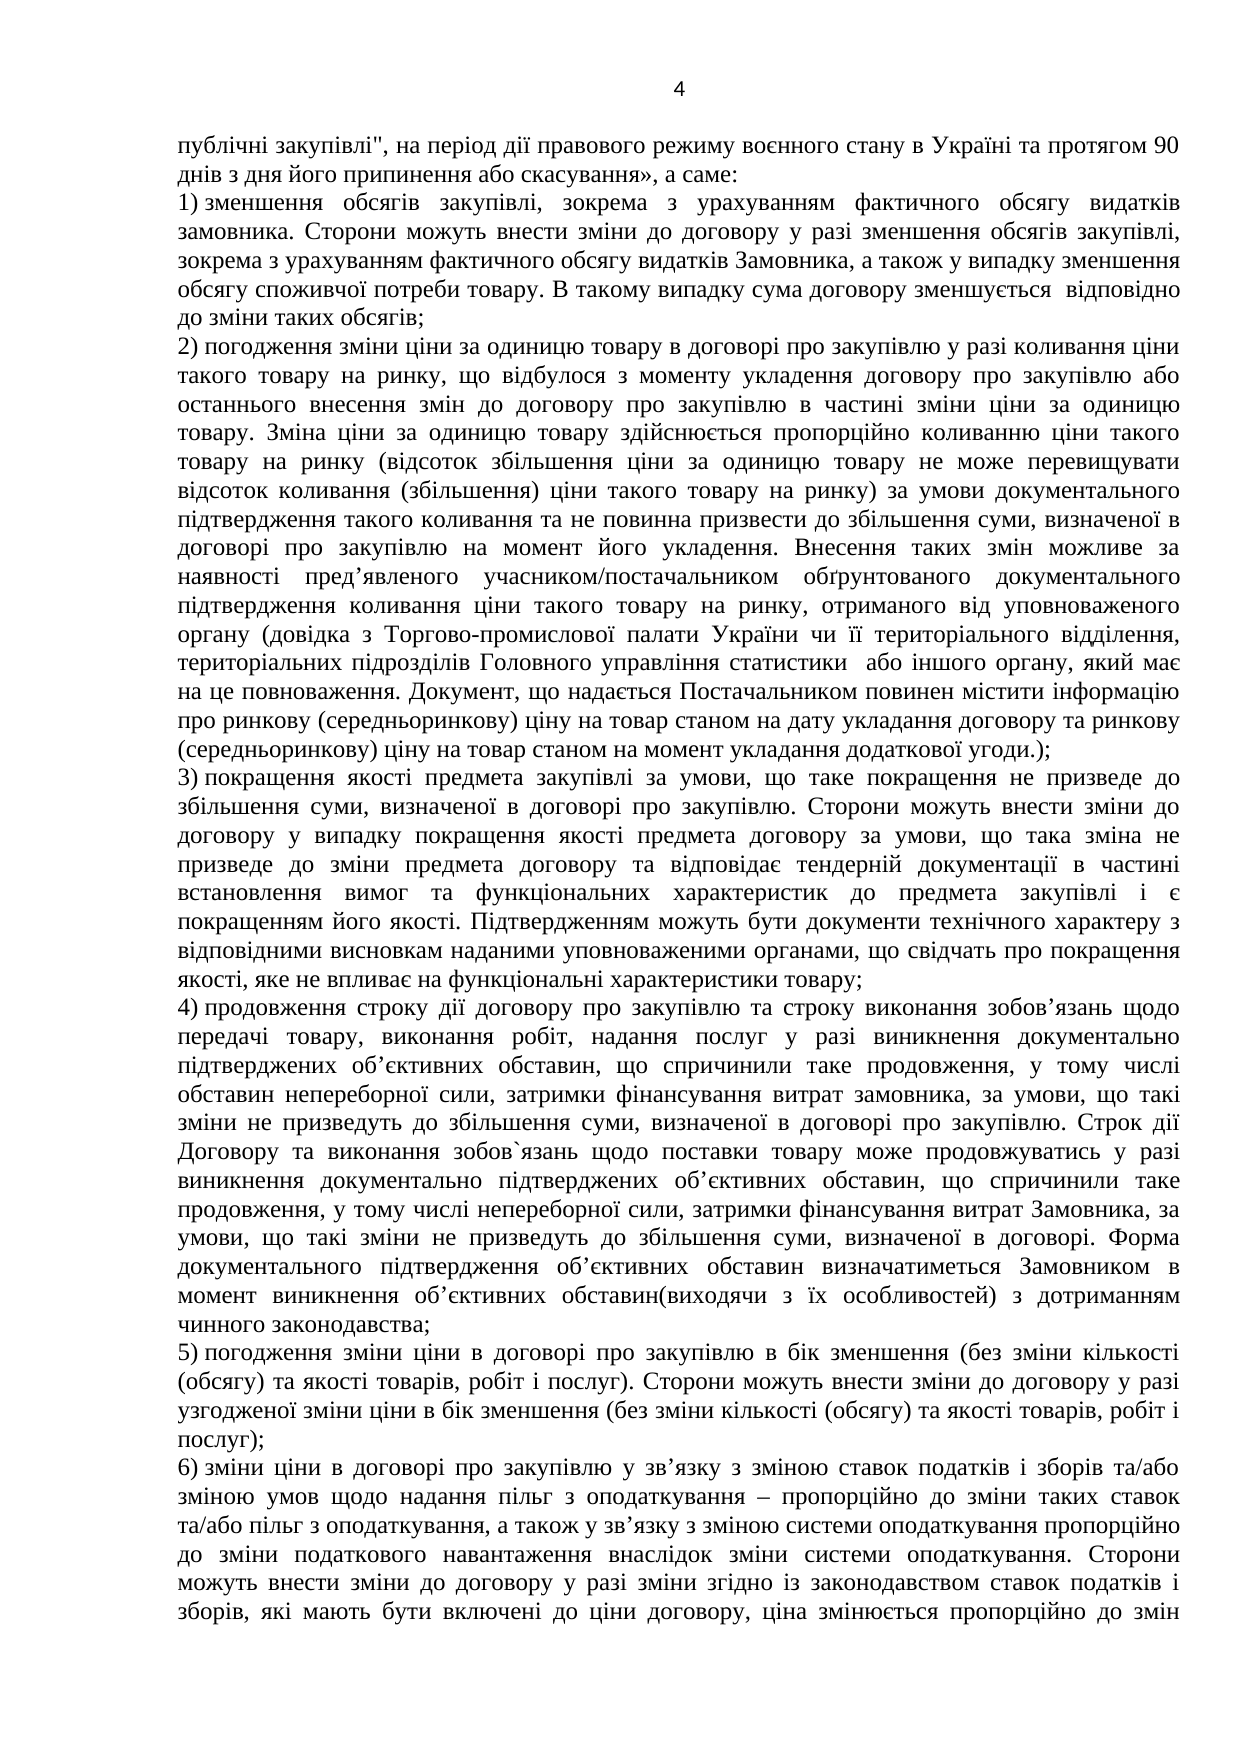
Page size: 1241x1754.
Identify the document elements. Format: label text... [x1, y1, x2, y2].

text 2) погодження зміни ціни за одиницю товару в договорі про закупівлю у разі коливання ціни такого товару на ринку, що відбулося з моменту укладення договору про закупівлю або останнього внесення змін до договору про закупівлю в частині зміни ціни за одиницю товару. Зміна ціни за одиницю товару здійснюється пропорційно коливанню ціни такого товару на ринку (відсоток збільшення ціни за одиницю товару не може перевищувати відсоток коливання (збільшення) ціни такого товару на ринку) за умови документального підтвердження такого коливання та не повинна призвести до збільшення суми, визначеної в договорі про закупівлю на момент його укладення. Внесення таких змін можливе за наявності пред’явленого учасником/постачальником обґрунтованого документального підтвердження коливання ціни такого товару на ринку, отриманого від уповноваженого органу (довідка з Торгово-промислової палати України чи її територіального відділення, територіальних підрозділів Головного управління статистики або іншого органу, який має на це повноваження. Документ, що надається Постачальником повинен містити інформацію про ринкову (середньоринкову) ціну на товар станом на дату укладання договору та ринкову (середньоринкову) ціну на товар станом на момент укладання додаткової угоди.); [177, 331, 1181, 762]
text 1) зменшення обсягів закупівлі, зокрема з урахуванням фактичного обсягу видатків замовника. Сторони можуть внести зміни до договору у разі зменшення обсягів закупівлі, зокрема з урахуванням фактичного обсягу видатків Замовника, а також у випадку зменшення обсягу споживчої потреби товару. В такому випадку сума договору зменшується відповідно до зміни таких обсягів; [177, 187, 1181, 331]
text 4) продовження строку дії договору про закупівлю та строку виконання зобов’язань щодо передачі товару, виконання робіт, надання послуг у разі виникнення документально підтверджених об’єктивних обставин, що спричинили таке продовження, у тому числі обставин непереборної сили, затримки фінансування витрат замовника, за умови, що такі зміни не призведуть до збільшення суми, визначеної в договорі про закупівлю. Строк дії Договору та виконання зобов`язань щодо поставки товару може продовжуватись у разі виникнення документально підтверджених об’єктивних обставин, що спричинили таке продовження, у тому числі непереборної сили, затримки фінансування витрат Замовника, за умови, що такі зміни не призведуть до збільшення суми, визначеної в договорі. Форма документального підтвердження об’єктивних обставин визначатиметься Замовником в момент виникнення об’єктивних обставин(виходячи з їх особливостей) з дотриманням чинного законодавства; [177, 992, 1181, 1337]
text 3) покращення якості предмета закупівлі за умови, що таке покращення не призведе до збільшення суми, визначеної в договорі про закупівлю. Сторони можуть внести зміни до договору у випадку покращення якості предмета договору за умови, що така зміна не призведе до зміни предмета договору та відповідає тендерній документації в частині встановлення вимог та функціональних характеристик до предмета закупівлі і є покращенням його якості. Підтвердженням можуть бути документи технічного характеру з відповідними висновкам наданими уповноваженими органами, що свідчать про покращення якості, яке не впливає на функціональні характеристики товару; [177, 762, 1181, 992]
text 5) погодження зміни ціни в договорі про закупівлю в бік зменшення (без зміни кількості (обсягу) та якості товарів, робіт і послуг). Сторони можуть внести зміни до договору у разі узгодженої зміни ціни в бік зменшення (без зміни кількості (обсягу) та якості товарів, робіт і послуг); [177, 1337, 1181, 1452]
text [177, 130, 1181, 187]
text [177, 1452, 1181, 1625]
